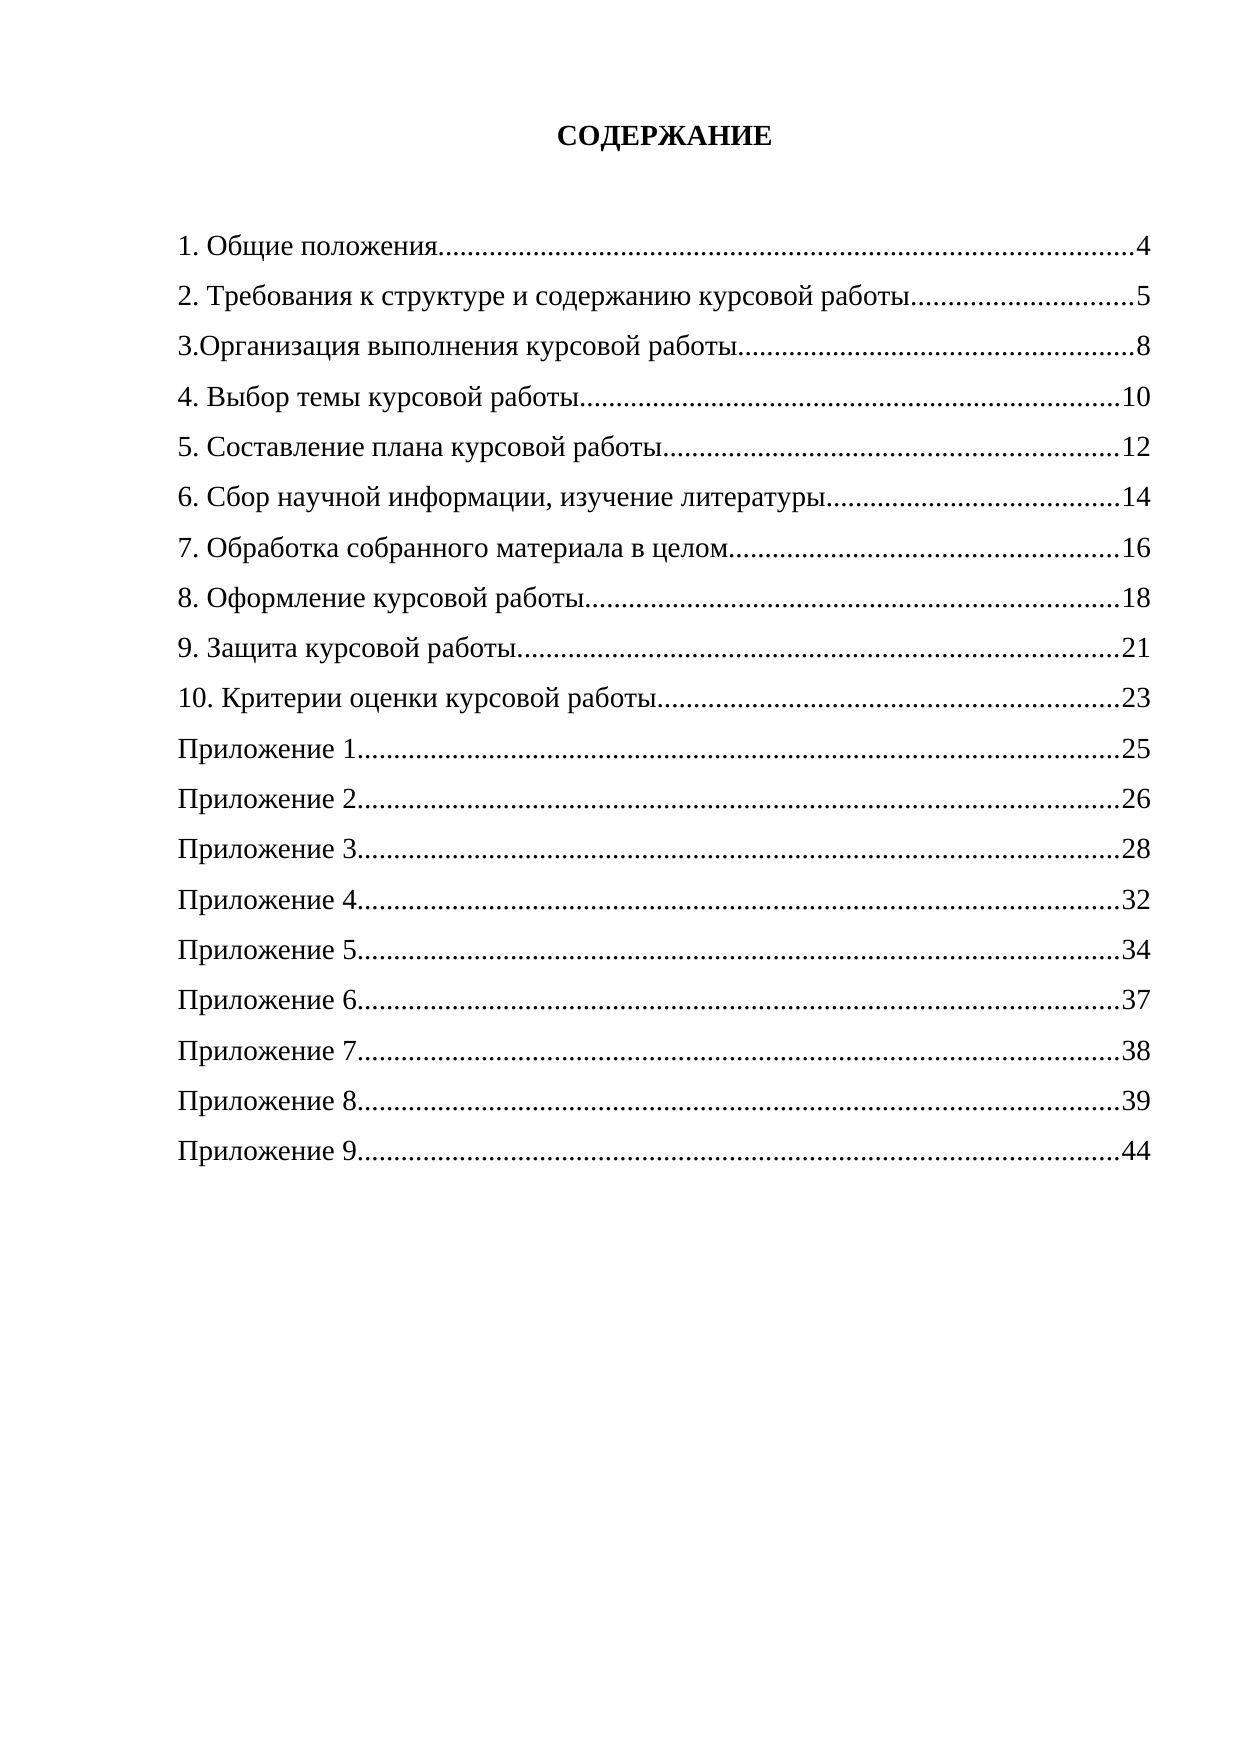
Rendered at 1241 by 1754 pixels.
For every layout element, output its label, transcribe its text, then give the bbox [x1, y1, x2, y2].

text СОДЕРЖАНИЕ [177, 118, 1152, 152]
